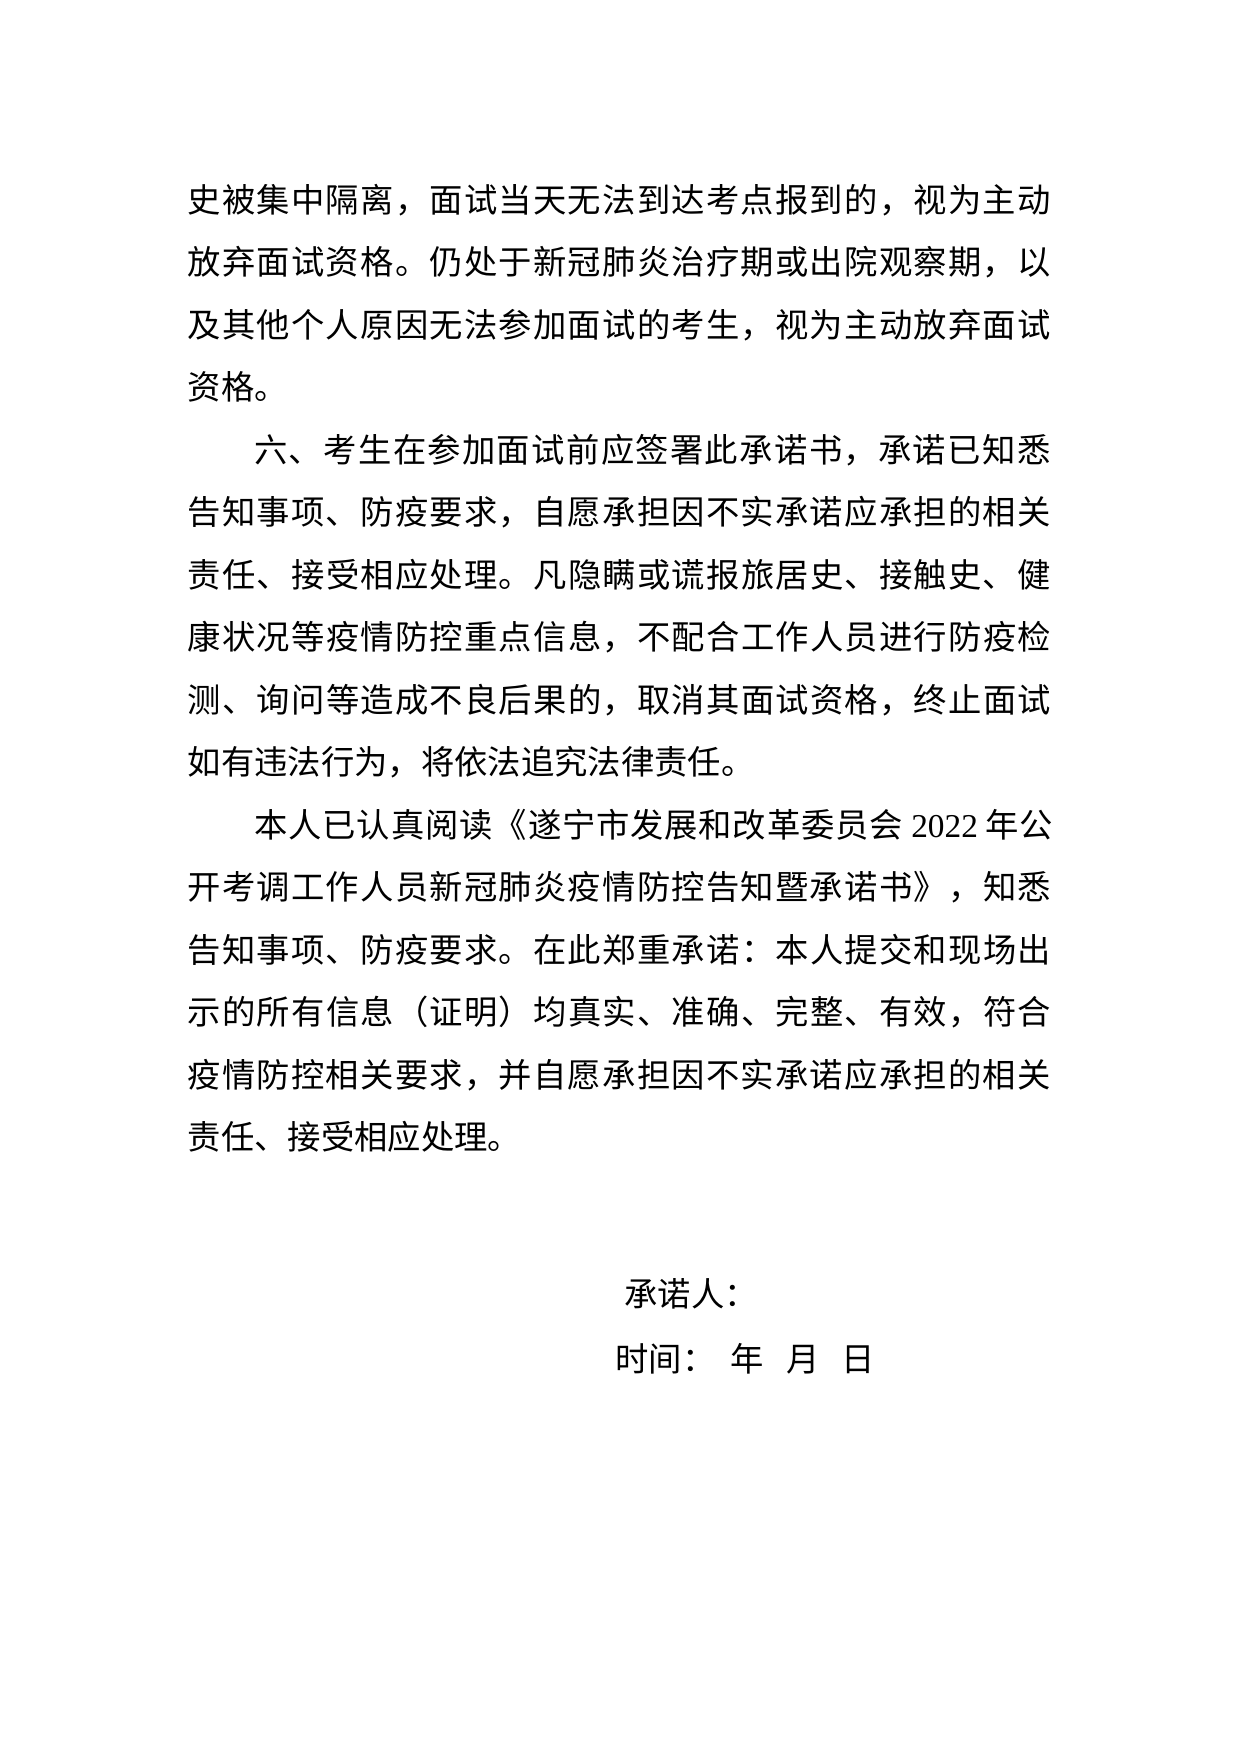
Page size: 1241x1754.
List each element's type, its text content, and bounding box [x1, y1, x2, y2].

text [187, 162, 1053, 412]
text 本人已认真阅读《遂宁市发展和改革委员会2022年公开考调工作人员新冠肺炎疫情防控告知暨承诺书》，知悉告知事项、防疫要求。在此郑重承诺：本人提交和现场出示的所有信息（证明）均真实、准确、完整、有效，符合疫情防控相关要求，并自愿承担因不实承诺应承担的相关责任、接受相应处理。 [187, 787, 1053, 1162]
text 六、考生在参加面试前应签署此承诺书，承诺已知悉告知事项、防疫要求，自愿承担因不实承诺应承担的相关责任、接受相应处理。凡隐瞒或谎报旅居史、接触史、健康状况等疫情防控重点信息，不配合工作人员进行防疫检测、询问等造成不良后果的，取消其面试资格，终止面试。如有违法行为，将依法追究法律责任。 [187, 412, 1053, 787]
text 承诺人： [187, 1259, 1053, 1324]
text 时间： 年 月 日 [187, 1324, 1053, 1389]
